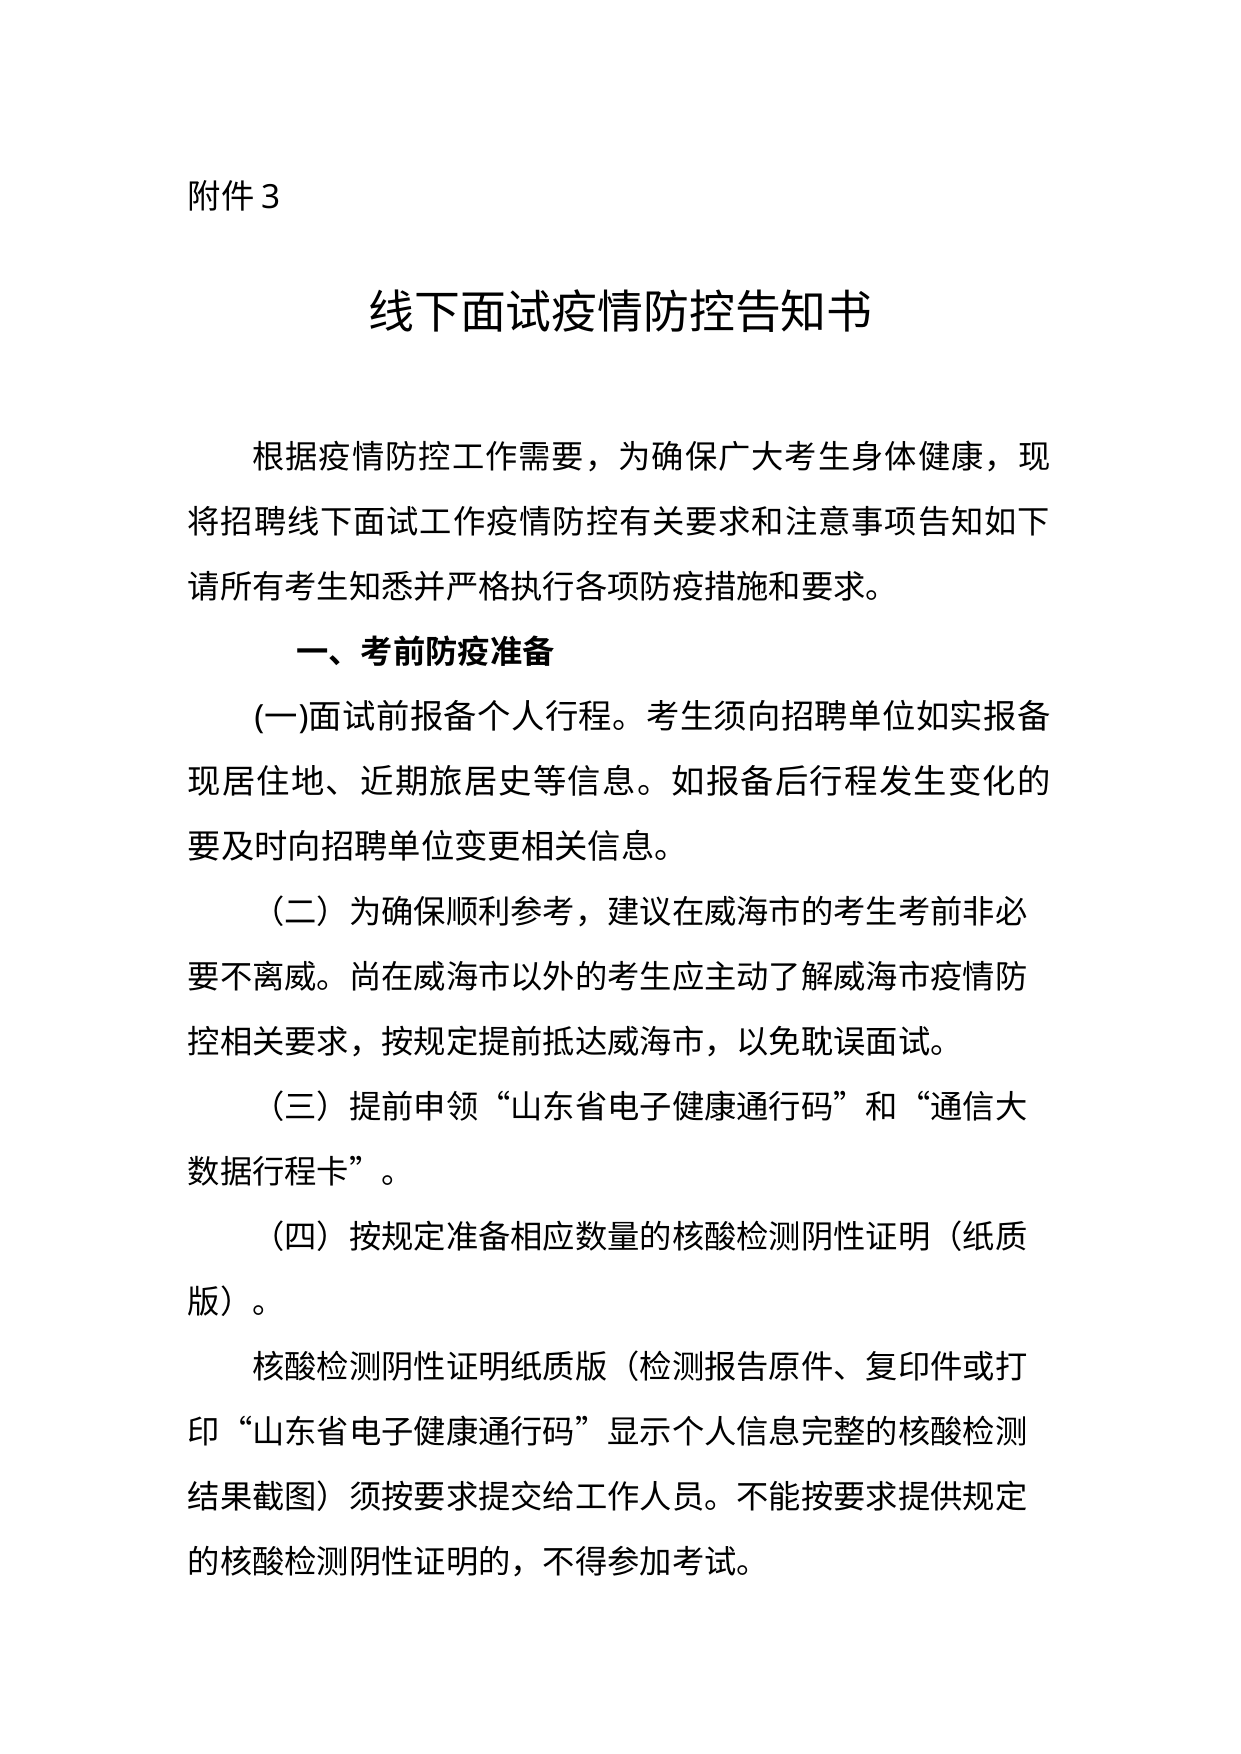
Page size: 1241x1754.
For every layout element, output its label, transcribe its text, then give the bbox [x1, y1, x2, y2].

text (一)面试前报备个人行程。考生须向招聘单位如实报备现居住地、近期旅居史等信息。如报备后行程发生变化的，要及时向招聘单位变更相关信息。 [187, 682, 1053, 877]
text （二）为确保顺利参考，建议在威海市的考生考前非必要不离威。尚在威海市以外的考生应主动了解威海市疫情防控相关要求，按规定提前抵达威海市，以免耽误面试。 [187, 877, 1053, 1072]
text 附件3 [187, 162, 1053, 227]
text 线下面试疫情防控告知书 [187, 259, 1053, 357]
text 根据疫情防控工作需要，为确保广大考生身体健康，现将招聘线下面试工作疫情防控有关要求和注意事项告知如下，请所有考生知悉并严格执行各项防疫措施和要求。 [187, 422, 1053, 617]
text （四）按规定准备相应数量的核酸检测阴性证明（纸质版）。 [187, 1202, 1053, 1332]
text （三）提前申领“山东省电子健康通行码”和“通信大数据行程卡”。 [187, 1072, 1053, 1202]
text 核酸检测阴性证明纸质版（检测报告原件、复印件或打印“山东省电子健康通行码”显示个人信息完整的核酸检测结果截图）须按要求提交给工作人员。不能按要求提供规定的核酸检测阴性证明的，不得参加考试。 [187, 1332, 1053, 1592]
list 考前防疫准备 [231, 617, 1053, 682]
